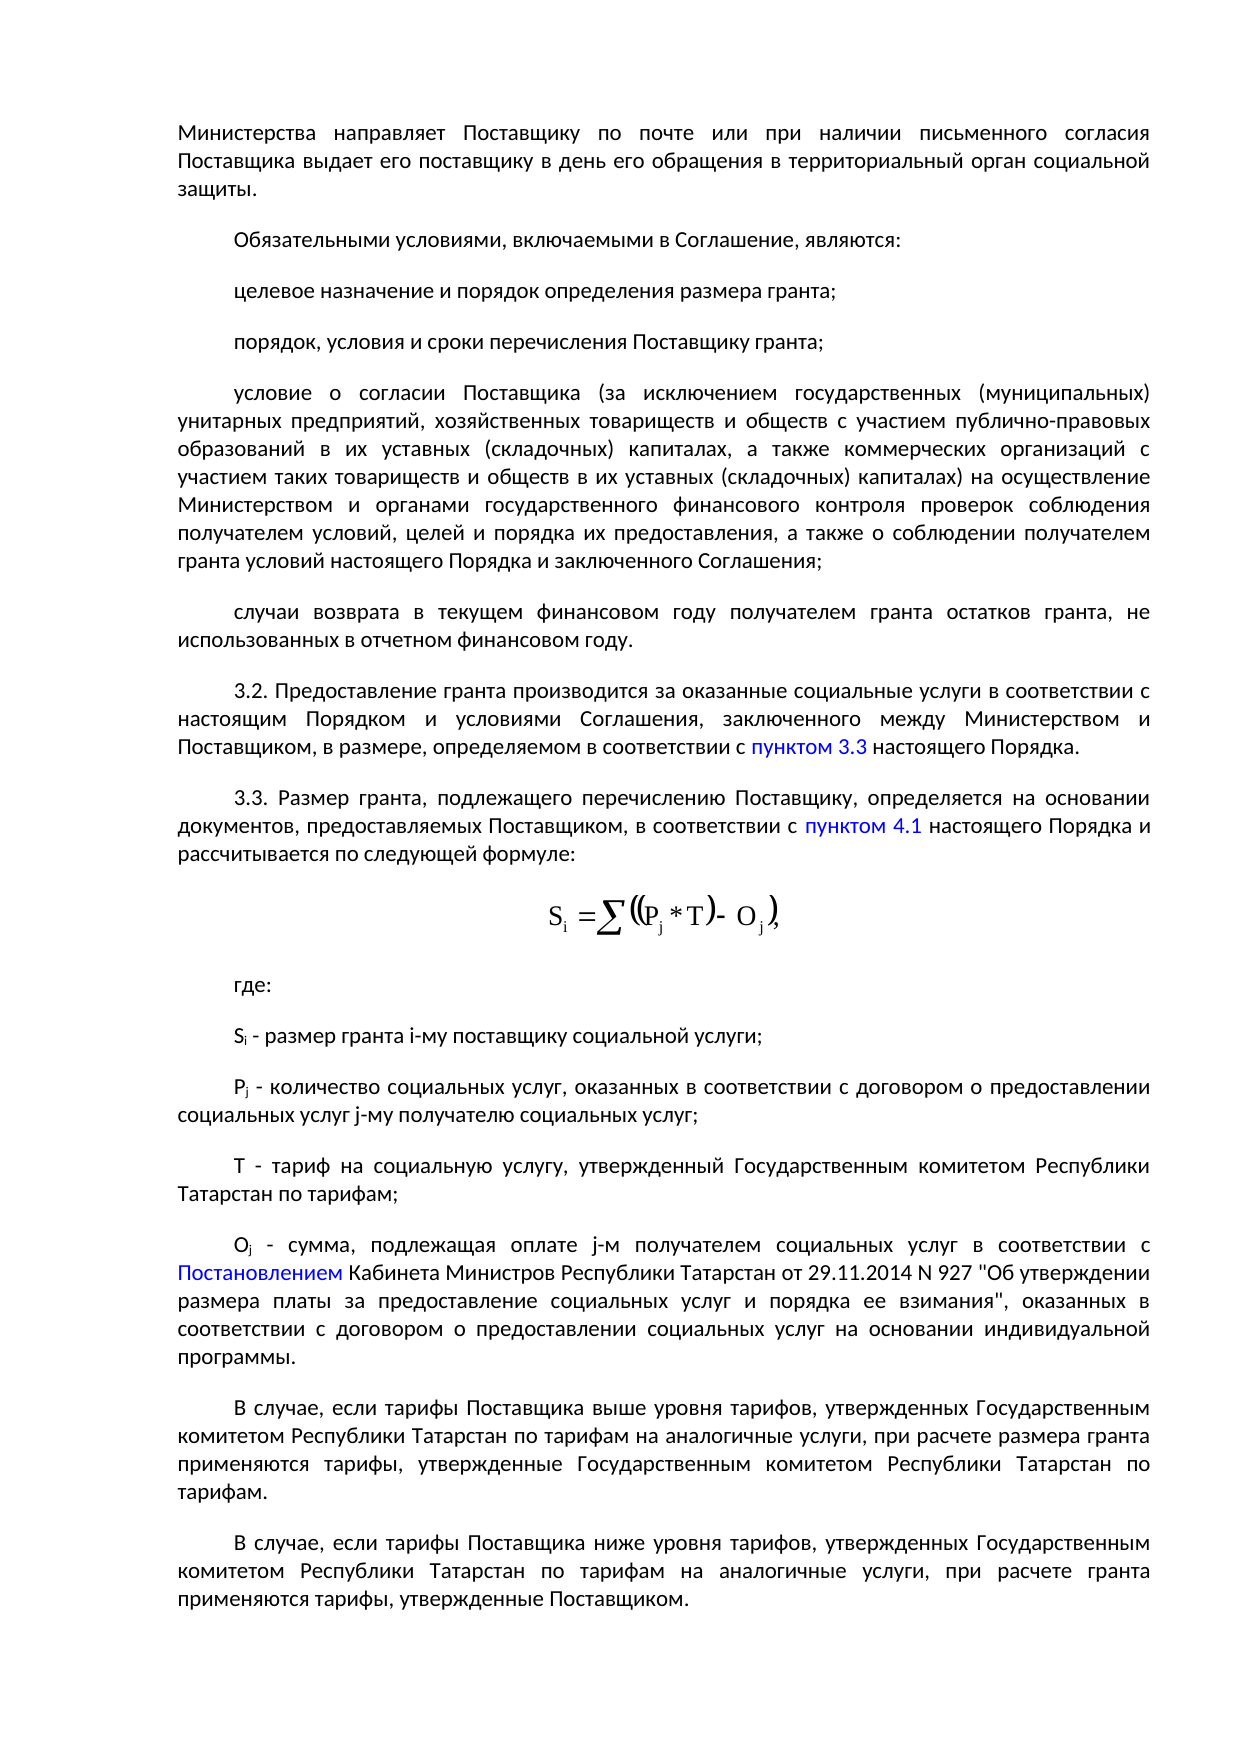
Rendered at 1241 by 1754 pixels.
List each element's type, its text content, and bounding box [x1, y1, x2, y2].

text Si - размер гранта i-му поставщику социальной услуги; [177, 1021, 1152, 1049]
text случаи возврата в текущем финансовом году получателем гранта остатков гранта, не использованных в отчетном финансовом году. [177, 597, 1152, 653]
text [177, 118, 1152, 202]
text В случае, если тарифы Поставщика ниже уровня тарифов, утвержденных Государственным комитетом Республики Татарстан по тарифам на аналогичные услуги, при расчете гранта применяются тарифы, утвержденные Поставщиком. [177, 1528, 1152, 1612]
text Обязательными условиями, включаемыми в Соглашение, являются: [177, 225, 1152, 253]
text Oj - сумма, подлежащая оплате j-м получателем социальных услуг в соответствии с Постановлением Кабинета Министров Республики Татарстан от 29.11.2014 N 927 "Об утверждении размера платы за предоставление социальных услуг и порядка ее взимания", оказанных в соответствии с договором о предоставлении социальных услуг на основании индивидуальной программы. [177, 1230, 1152, 1370]
text условие о согласии Поставщика (за исключением государственных (муниципальных) унитарных предприятий, хозяйственных товариществ и обществ с участием публично-правовых образований в их уставных (складочных) капиталах, а также коммерческих организаций с участием таких товариществ и обществ в их уставных (складочных) капиталах) на осуществление Министерством и органами государственного финансового контроля проверок соблюдения получателем условий, целей и порядка их предоставления, а также о соблюдении получателем гранта условий настоящего Порядка и заключенного Соглашения; [177, 378, 1152, 574]
text Pj - количество социальных услуг, оказанных в соответствии с договором о предоставлении социальных услуг j-му получателю социальных услуг; [177, 1072, 1152, 1128]
text T - тариф на социальную услугу, утвержденный Государственным комитетом Республики Татарстан по тарифам; [177, 1151, 1152, 1207]
text 3.3. Размер гранта, подлежащего перечислению Поставщику, определяется на основании документов, предоставляемых Поставщиком, в соответствии с пунктом 4.1 настоящего Порядка и рассчитывается по следующей формуле: [177, 783, 1152, 867]
text порядок, условия и сроки перечисления Поставщику гранта; [177, 327, 1152, 355]
text В случае, если тарифы Поставщика выше уровня тарифов, утвержденных Государственным комитетом Республики Татарстан по тарифам на аналогичные услуги, при расчете размера гранта применяются тарифы, утвержденные Государственным комитетом Республики Татарстан по тарифам. [177, 1393, 1152, 1505]
text где: [177, 970, 1152, 998]
text 3.2. Предоставление гранта производится за оказанные социальные услуги в соответствии с настоящим Порядком и условиями Соглашения, заключенного между Министерством и Поставщиком, в размере, определяемом в соответствии с пунктом 3.3 настоящего Порядка. [177, 676, 1152, 760]
text целевое назначение и порядок определения размера гранта; [177, 276, 1152, 304]
